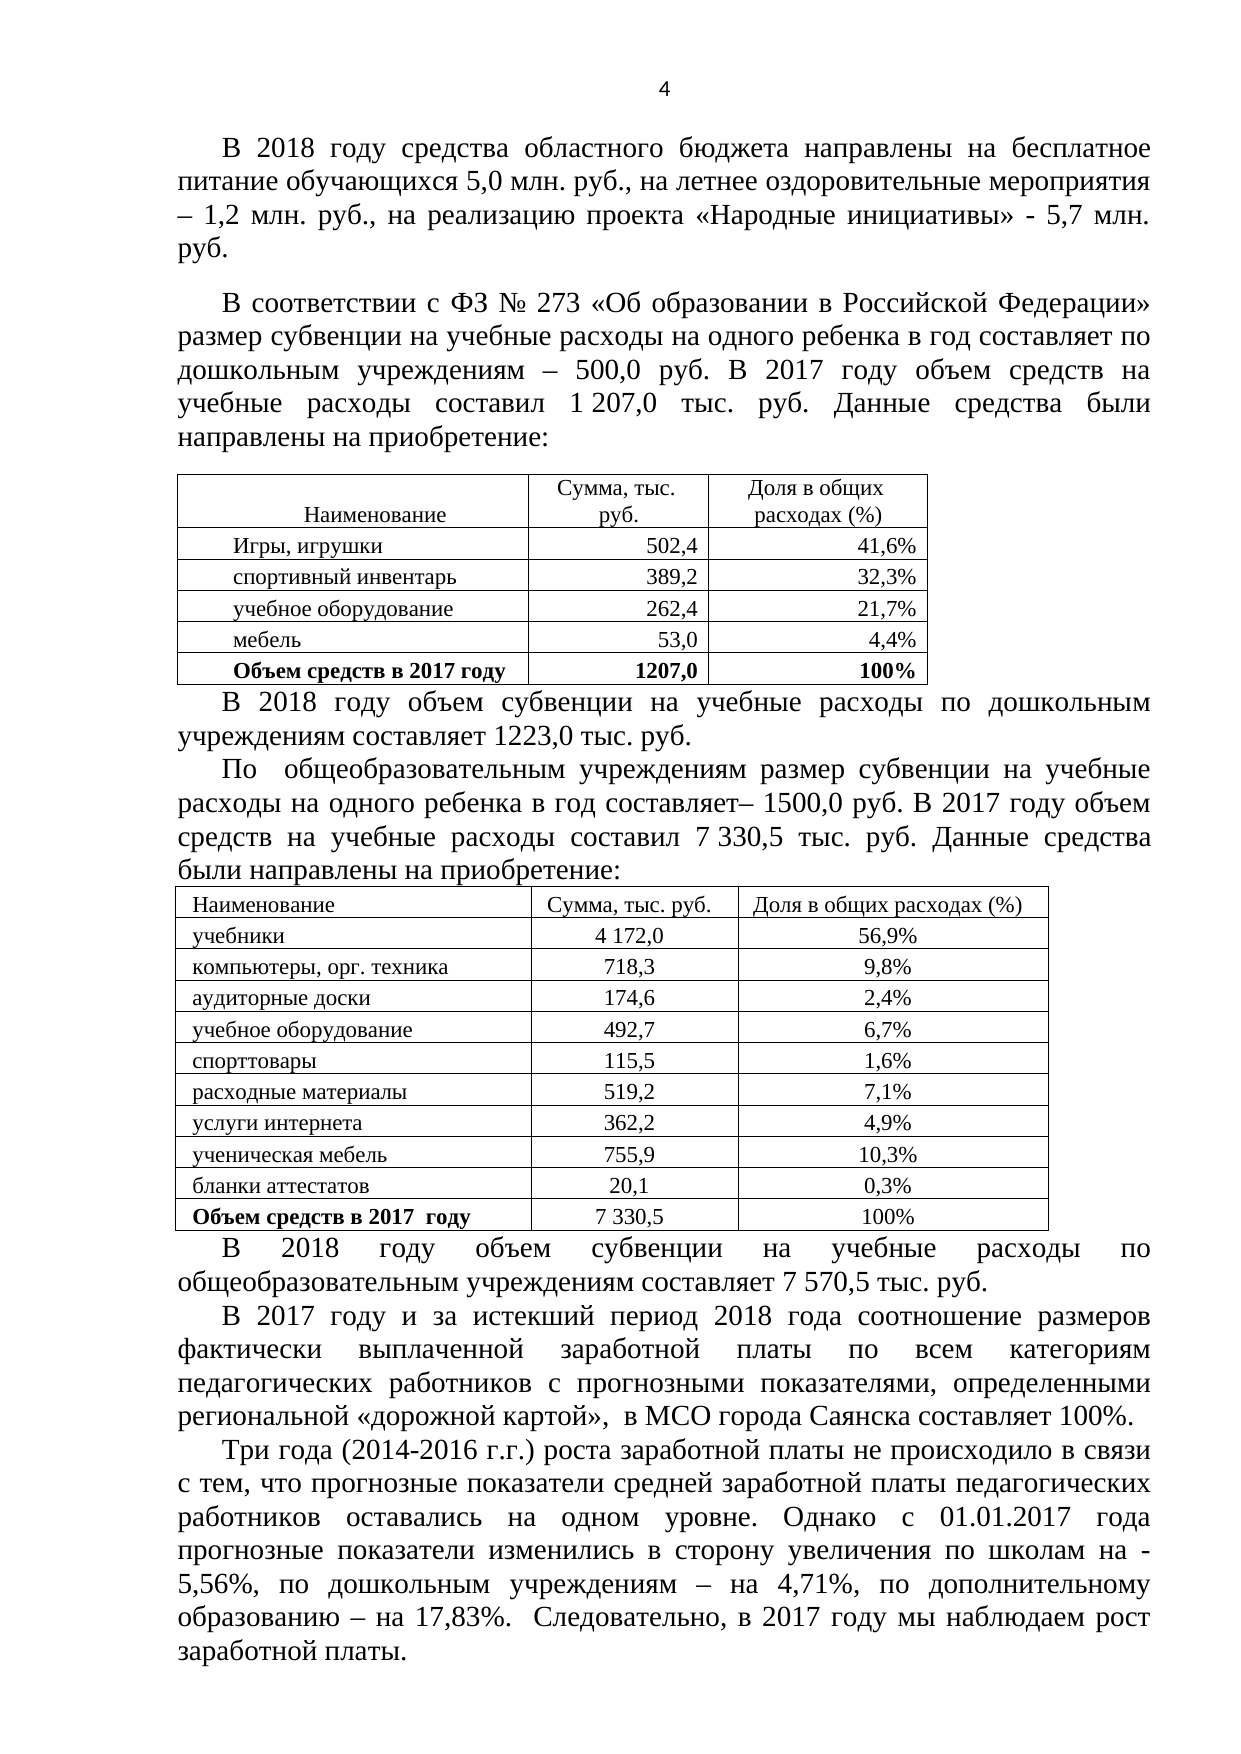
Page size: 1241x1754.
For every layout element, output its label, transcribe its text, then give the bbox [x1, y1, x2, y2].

table_cell 21,7% [709, 591, 927, 621]
text В 2018 году средства областного бюджета направлены на бесплатное питание обучающихся 5,0 млн. руб., на летнее оздоровительные мероприятия – 1,2 млн. руб., на реализацию проекта «Народные инициативы» - 5,7 млн. руб. [177, 130, 1152, 264]
table_cell 2,4% [739, 981, 1048, 1011]
table_header Доля в общих расходах (%) [709, 475, 927, 527]
table_cell 1,6% [739, 1043, 1048, 1073]
table_cell Игры, игрушки [178, 528, 528, 558]
table_cell ученическая мебель [176, 1137, 531, 1167]
table_cell 4 172,0 [532, 918, 738, 948]
text В 2018 году объем субвенции на учебные расходы по дошкольным учреждениям составляет 1223,0 тыс. руб. [177, 684, 1152, 752]
table_cell расходные материалы [176, 1074, 531, 1104]
table_cell 1207,0 [529, 653, 708, 683]
table_cell мебель [178, 622, 528, 652]
table_cell 362,2 [532, 1106, 738, 1136]
text Три года (2014-.г.) роста заработной платы не происходило в связи с тем, что прогнозные показатели средней заработной платы педагогических работников оставались на одном уровне. Однако с 01.01.2017 года прогнозные показатели изменились в сторону увеличения по школам на - 5,56%, по дошкольным учреждениям – на 4,71%, по дополнительному образованию – на 17,83%. Следовательно, в 2017 году мы наблюдаем рост заработной платы. [177, 1432, 1152, 1667]
table_cell аудиторные доски [176, 981, 531, 1011]
table_header Наименование [176, 887, 531, 917]
table_cell 4,9% [739, 1106, 1048, 1136]
table_cell 755,9 [532, 1137, 738, 1167]
table_cell спортивный инвентарь [178, 560, 528, 590]
text В соответствии с ФЗ № 273 «Об образовании в Российской Федерации» размер субвенции на учебные расходы на одного ребенка в год составляет по дошкольным учреждениям – 500,0 руб. В 2017 году объем средств на учебные расходы составил 1 207,0 тыс. руб. Данные средства были направлены на приобретение: [177, 285, 1152, 453]
table_cell 718,3 [532, 949, 738, 979]
table_cell 492,7 [532, 1012, 738, 1042]
text В 2018 году объем субвенции на учебные расходы по общеобразовательным учреждениям составляет 7 570,5 тыс. руб. [177, 1231, 1152, 1298]
table_header Доля в общих расходах (%) [739, 887, 1048, 917]
table_cell 4,4% [709, 622, 927, 652]
text В 2017 году и за истекший период 2018 года соотношение размеров фактически выплаченной заработной платы по всем категориям педагогических работников с прогнозными показателями, определенными региональной «дорожной картой», в МСО города Саянска составляет 100%. [177, 1298, 1152, 1432]
table_cell 6,7% [739, 1012, 1048, 1042]
table_cell бланки аттестатов [176, 1168, 531, 1198]
table_cell 100% [709, 653, 927, 683]
table_cell Объем средств в 2017 году [176, 1199, 531, 1229]
table_cell учебное оборудование [178, 591, 528, 621]
table_cell 519,2 [532, 1074, 738, 1104]
table_header Наименование [178, 475, 528, 527]
table_cell 53,0 [529, 622, 708, 652]
table_cell 502,4 [529, 528, 708, 558]
table_cell спорттовары [176, 1043, 531, 1073]
table_cell 100% [739, 1199, 1048, 1229]
table_cell 0,3% [739, 1168, 1048, 1198]
table_cell 10,3% [739, 1137, 1048, 1167]
table_cell 389,2 [529, 560, 708, 590]
table_cell 115,5 [532, 1043, 738, 1073]
table_cell 20,1 [532, 1168, 738, 1198]
table_cell 7,1% [739, 1074, 1048, 1104]
table_cell 174,6 [532, 981, 738, 1011]
table_cell учебники [176, 918, 531, 948]
table_cell 7 330,5 [532, 1199, 738, 1229]
table_cell 9,8% [739, 949, 1048, 979]
text По общеобразовательным учреждениям размер субвенции на учебные расходы на одного ребенка в год составляет– 1500,0 руб. В 2017 году объем средств на учебные расходы составил 7 330,5 тыс. руб. Данные средства были направлены на приобретение: [177, 752, 1152, 886]
table_header Сумма, тыс. руб. [529, 475, 708, 527]
table_cell 32,3% [709, 560, 927, 590]
table_header Сумма, тыс. руб. [532, 887, 738, 917]
table_cell 262,4 [529, 591, 708, 621]
table_cell компьютеры, орг. техника [176, 949, 531, 979]
table_cell услуги интернета [176, 1106, 531, 1136]
table_cell учебное оборудование [176, 1012, 531, 1042]
table_cell 56,9% [739, 918, 1048, 948]
table_cell 41,6% [709, 528, 927, 558]
table_cell Объем средств в 2017 году [178, 653, 528, 683]
